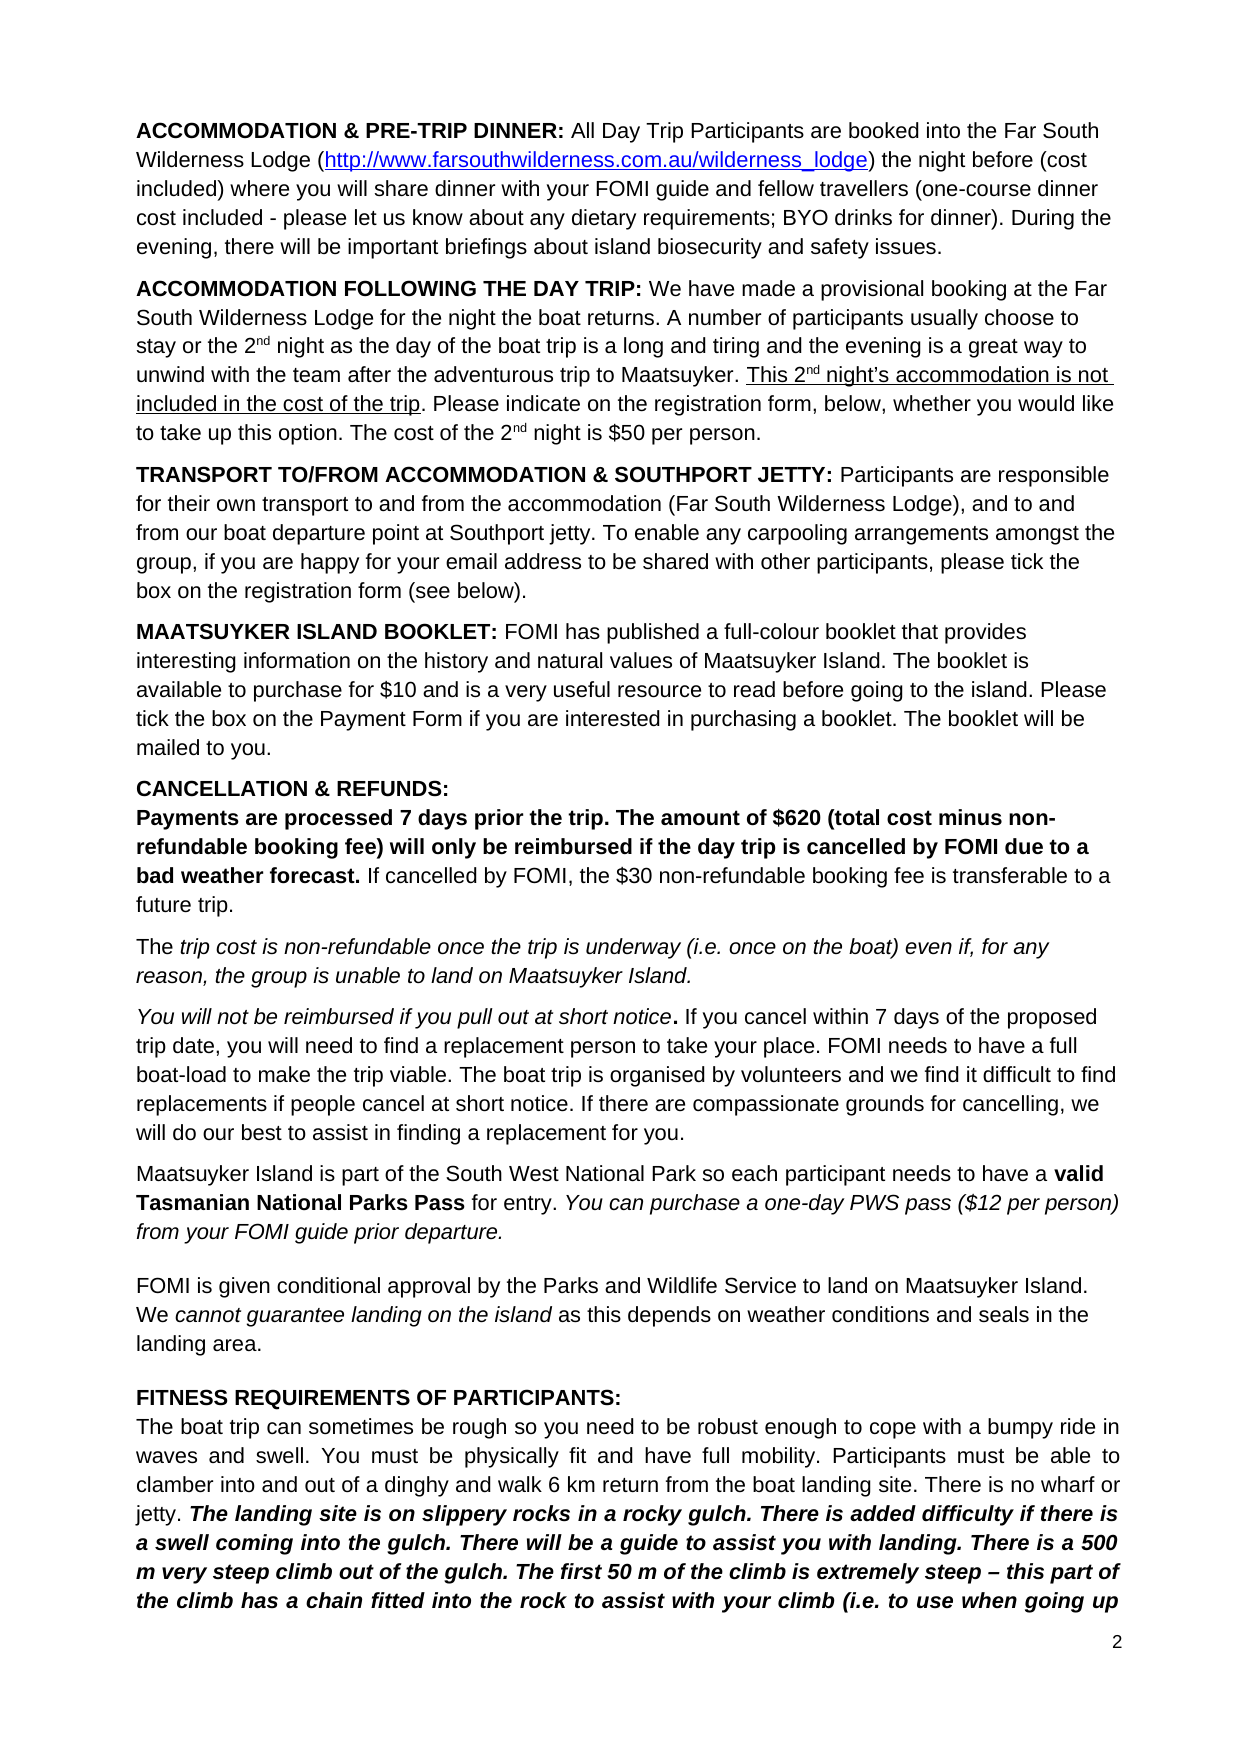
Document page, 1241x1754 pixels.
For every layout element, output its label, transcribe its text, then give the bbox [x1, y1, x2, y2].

text The trip cost is non-refundable once the trip is underway (i.e. once on the boat) even if, for any reason, the group is unable to land on Maatsuyker Island. [136, 933, 1122, 988]
text You will not be reimbursed if you pull out at short notice. If you cancel within 7 days of the proposed trip date, you will need to find a replacement person to take your place. FOMI needs to have a full boat-load to make the trip viable. The boat trip is organised by volunteers and we find it difficult to find replacements if people cancel at short notice. If there are compassionate grounds for cancelling, we will do our best to assist in finding a replacement for you. [136, 1004, 1122, 1145]
text Maatsuyker Island is part of the South West National Park so each participant needs to have a valid Tasmanian National Parks Pass for entry. You can purchase a one-day PWS pass ($12 per person) from your FOMI guide prior departure. [136, 1161, 1122, 1244]
text ACCOMMODATION & PRE-TRIP DINNER: All Day Trip Participants are booked into the Far South Wilderness Lodge (http://www.farsouthwilderness.com.au/wilderness_lodge) the night before (cost included) where you will share dinner with your FOMI guide and fellow travellers (one-course dinner cost included - please let us know about any dietary requirements; BYO drinks for dinner). During the evening, there will be important briefings about island biosecurity and safety issues. [136, 118, 1122, 259]
text FOMI is given conditional approval by the Parks and Wildlife Service to land on Maatsuyker Island. We cannot guarantee landing on the island as this depends on weather conditions and seals in the landing area. [136, 1273, 1122, 1356]
text ACCOMMODATION FOLLOWING THE DAY TRIP: We have made a provisional booking at the Far South Wilderness Lodge for the night the boat returns. A number of participants usually choose to stay or the 2nd night as the day of the boat trip is a long and tiring and the evening is a great way to unwind with the team after the adventurous trip to Maatsuyker. This 2nd night’s accommodation is not included in the cost of the trip. Please indicate on the registration form, below, whether you would like to take up this option. The cost of the 2nd night is $50 per person. [136, 275, 1122, 445]
text Payments are processed 7 days prior the trip. The amount of $620 (total cost minus non-refundable booking fee) will only be reimbursed if the day trip is cancelled by FOMI due to a bad weather forecast. If cancelled by FOMI, the $30 non-refundable booking fee is transferable to a future trip. [136, 805, 1122, 917]
text CANCELLATION & REFUNDS: [136, 776, 1122, 801]
text FITNESS REQUIREMENTS OF PARTICIPANTS: [136, 1385, 1122, 1410]
text MAATSUYKER ISLAND BOOKLET: FOMI has published a full-colour booklet that provides interesting information on the history and natural values of Maatsuyker Island. The booklet is available to purchase for $10 and is a very useful resource to read before going to the island. Please tick the box on the Payment Form if you are interested in purchasing a booklet. The booklet will be mailed to you. [136, 619, 1122, 760]
text TRANSPORT TO/FROM ACCOMMODATION & SOUTHPORT JETTY: Participants are responsible for their own transport to and from the accommodation (Far South Wilderness Lodge), and to and from our boat departure point at Southport jetty. To enable any carpooling arrangements amongst the group, if you are happy for your email address to be shared with other participants, please tick the box on the registration form (see below). [136, 462, 1122, 603]
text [136, 1414, 1122, 1613]
